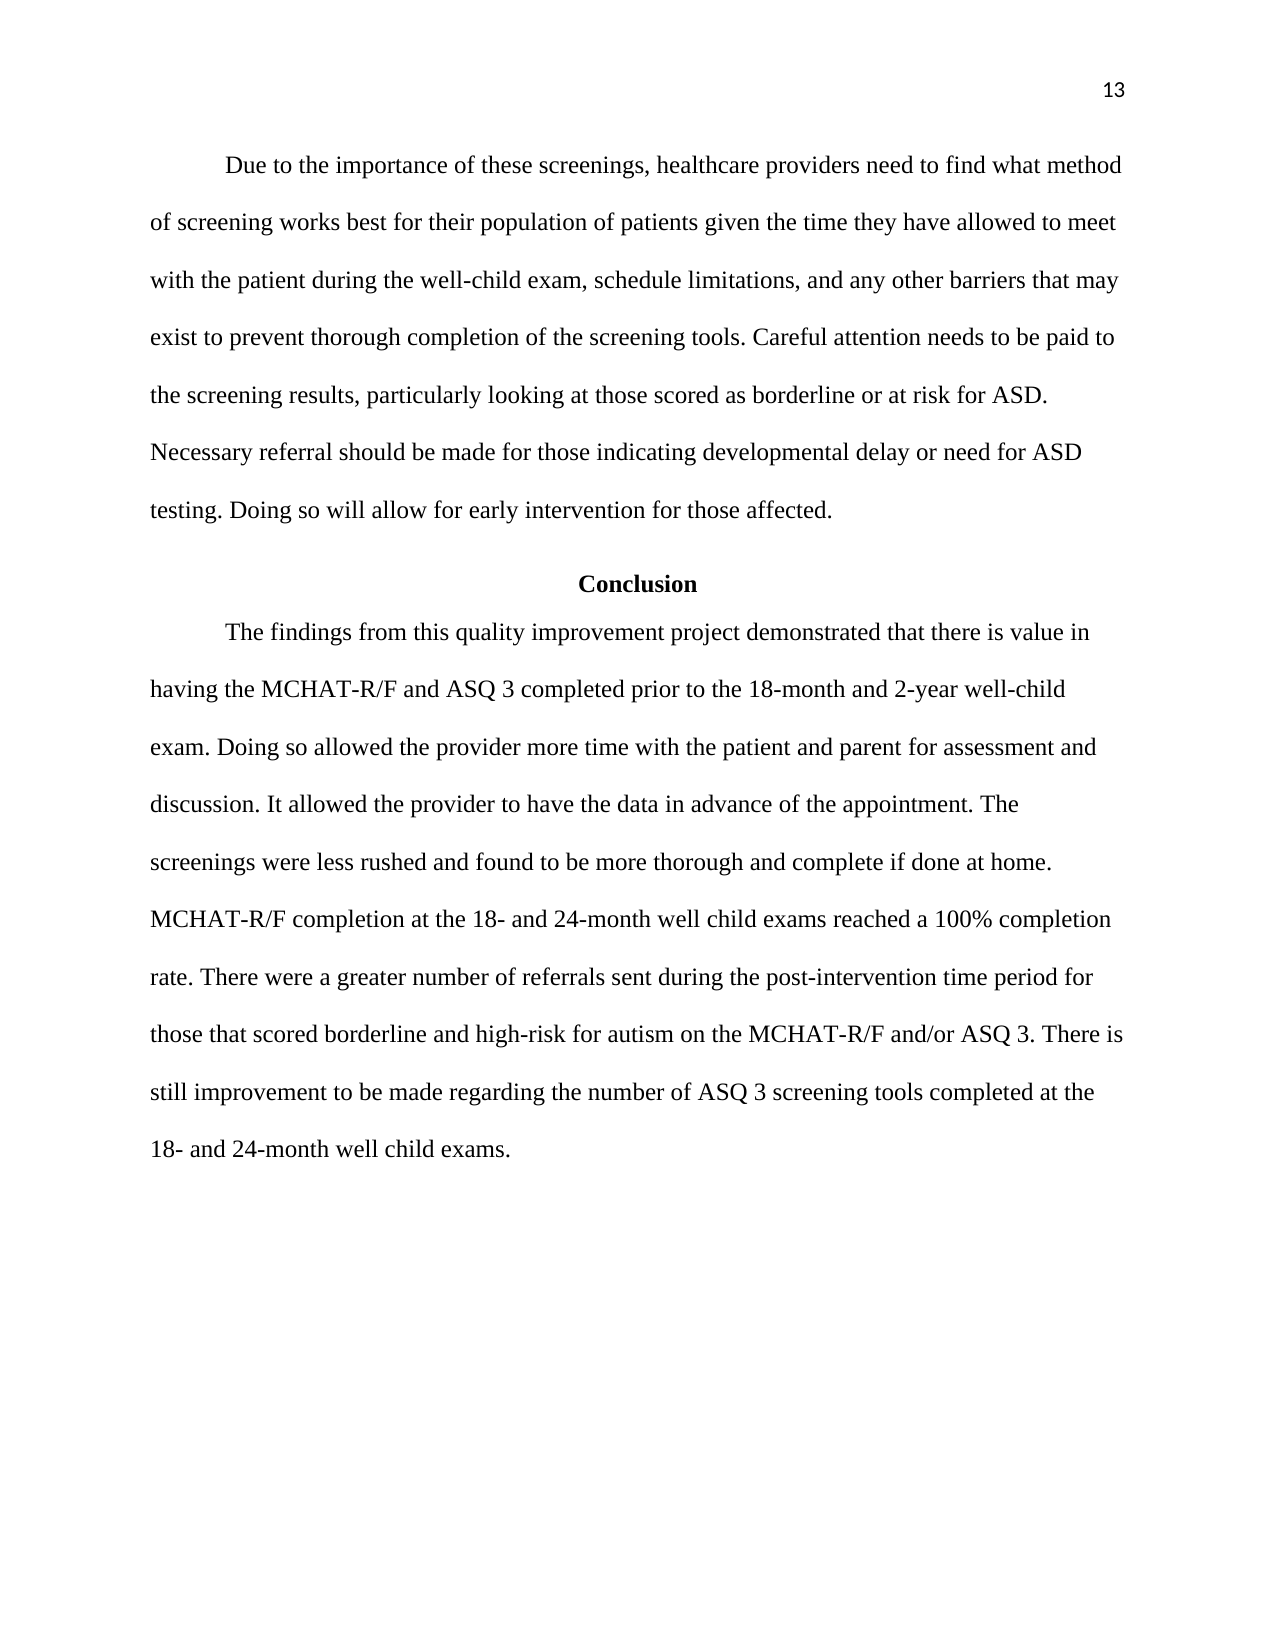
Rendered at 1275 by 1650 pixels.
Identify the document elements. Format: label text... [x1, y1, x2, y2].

text Conclusion [150, 569, 1125, 598]
text The findings from this quality improvement project demonstrated that there is value in having the MCHAT-R/F and ASQ 3 completed prior to the 18-month and 2-year well-child exam. Doing so allowed the provider more time with the patient and parent for assessment and discussion. It allowed the provider to have the data in advance of the appointment. The screenings were less rushed and found to be more thorough and complete if done at home. MCHAT-R/F completion at the 18- and 24-month well child exams reached a 100% completion rate. There were a greater number of referrals sent during the post-intervention time period for those that scored borderline and high-risk for autism on the MCHAT-R/F and/or ASQ 3. There is still improvement to be made regarding the number of ASQ 3 screening tools completed at the 18- and 24-month well child exams. [150, 617, 1125, 1163]
text Due to the importance of these screenings, healthcare providers need to find what method of screening works best for their population of patients given the time they have allowed to meet with the patient during the well-child exam, schedule limitations, and any other barriers that may exist to prevent thorough completion of the screening tools. Careful attention needs to be paid to the screening results, particularly looking at those scored as borderline or at risk for ASD. Necessary referral should be made for those indicating developmental delay or need for ASD testing. Doing so will allow for early intervention for those affected. [150, 150, 1125, 524]
